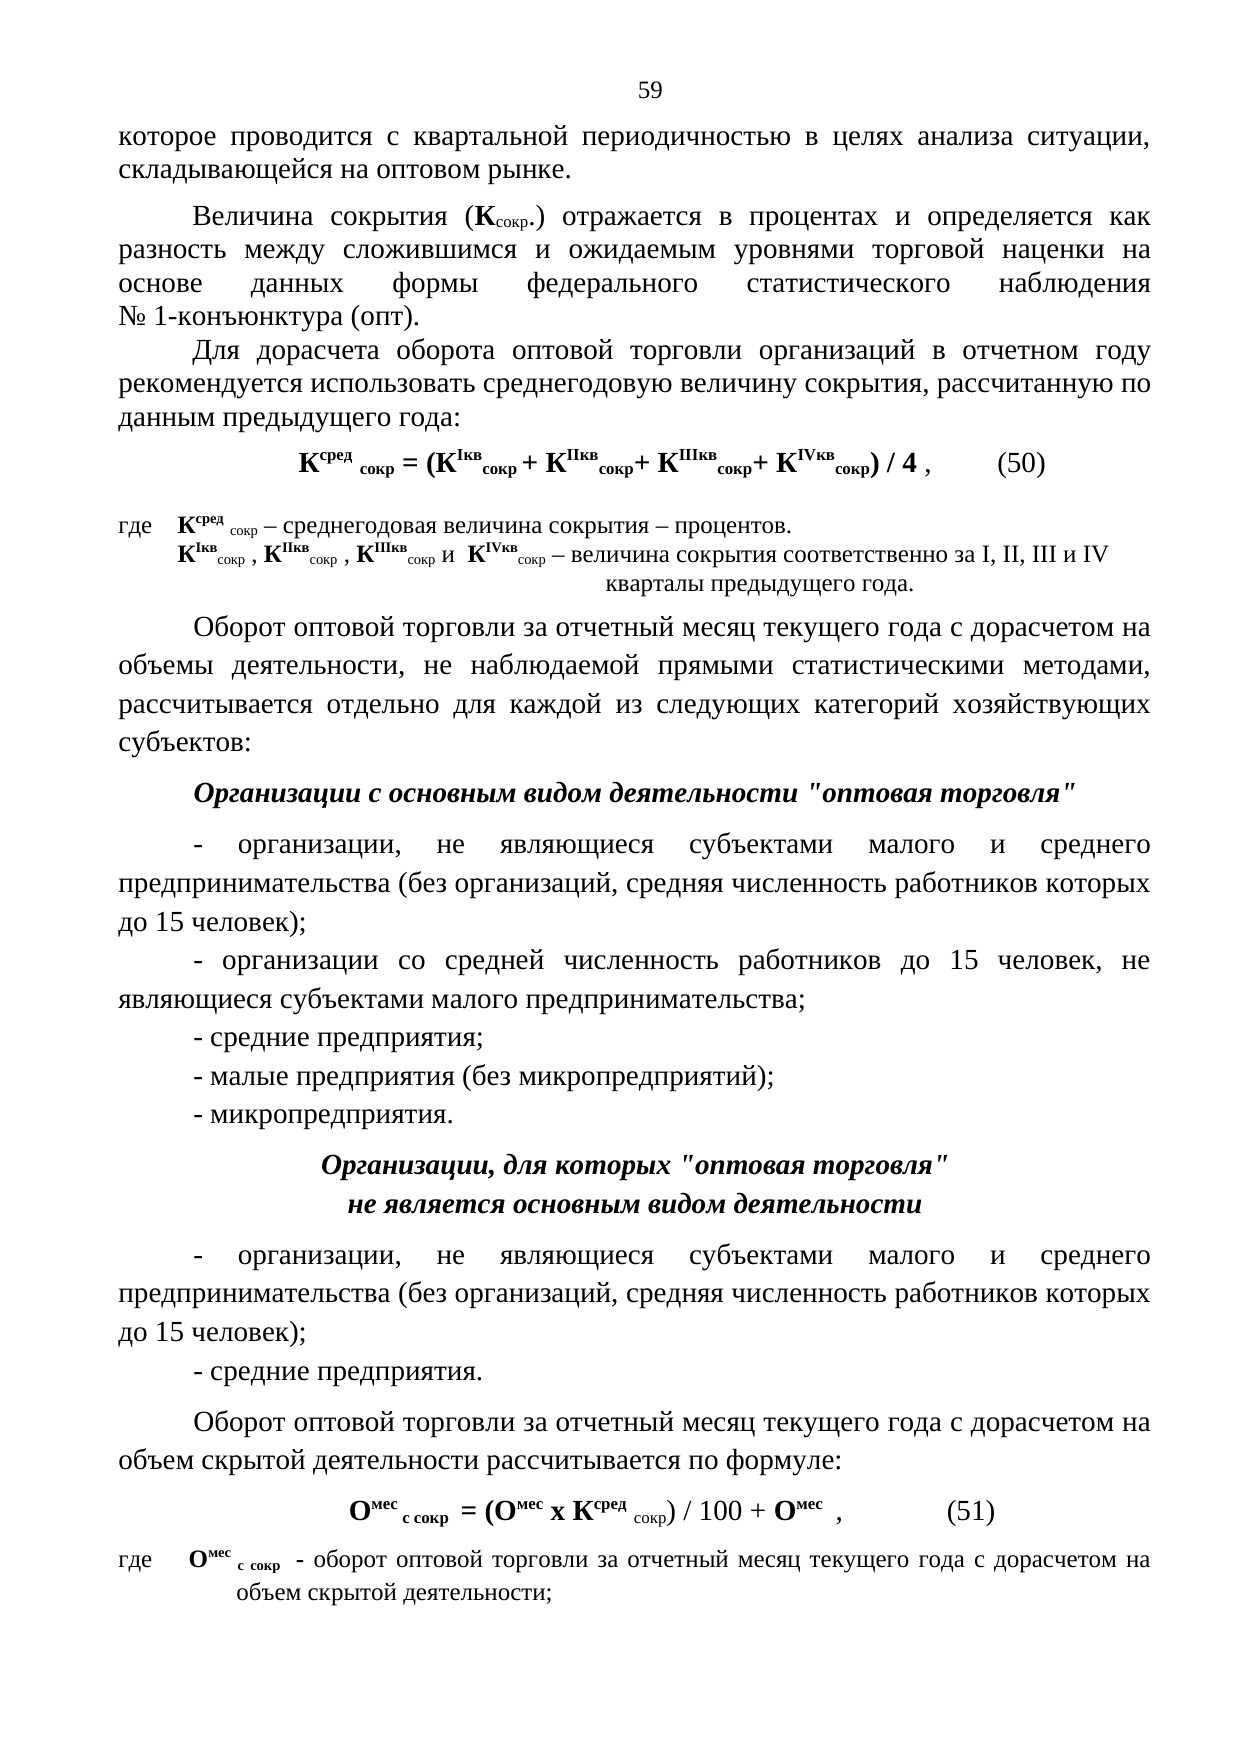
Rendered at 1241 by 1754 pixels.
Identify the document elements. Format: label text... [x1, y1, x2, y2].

text КIквсокр , КIIквсокр , КIIIквсокр и КIVквсокр – величина сокрытия соответственно за I, II, III и IV кварталы предыдущего года. [177, 539, 1152, 596]
text - малые предприятия (без микропредприятий); [118, 1058, 1152, 1091]
text Оборот оптовой торговли за отчетный месяц текущего года с дорасчетом на объемы деятельности, не наблюдаемой прямыми статистическими методами, рассчитывается отдельно для каждой из следующих категорий хозяйствующих субъектов: [118, 609, 1152, 758]
text Ксред сокр = (КIквсокр + КIIквсокр+ КIIIквсокр+ КIVквсокр) / 4 , (50) [118, 445, 1152, 478]
text Организации, для которых "оптовая торговля" [118, 1147, 1152, 1181]
text - средние предприятия. [118, 1353, 1152, 1386]
text - организации со средней численность работников до 15 человек, не являющиеся субъектами малого предпринимательства; [118, 942, 1152, 1014]
text - средние предприятия; [118, 1019, 1152, 1053]
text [118, 118, 1152, 185]
text Оборот оптовой торговли за отчетный месяц текущего года с дорасчетом на объем скрытой деятельности рассчитывается по формуле: [118, 1404, 1152, 1476]
text - микропредприятия. [118, 1096, 1152, 1130]
text где Ксред сокр – среднегодовая величина сокрытия – процентов. [118, 510, 1152, 539]
text Организации с основным видом деятельности "оптовая торговля" [118, 776, 1152, 809]
text Омес с сокр = (Омес х Ксред сокр) / 100 + Омес , (51) [118, 1493, 1152, 1527]
text - организации, не являющиеся субъектами малого и среднего предпринимательства (без организаций, средняя численность работников которых до 15 человек); [118, 1237, 1152, 1348]
text Для дорасчета оборота оптовой торговли организаций в отчетном году рекомендуется использовать среднегодовую величину сокрытия, рассчитанную по данным предыдущего года: [118, 332, 1152, 432]
text - организации, не являющиеся субъектами малого и среднего предпринимательства (без организаций, средняя численность работников которых до 15 человек); [118, 827, 1152, 937]
text где Омес с сокр - оборот оптовой торговли за отчетный месяц текущего года с дорасчетом на объем скрытой деятельности; [118, 1544, 1152, 1606]
text Величина сокрытия (Ксокр.) отражается в процентах и определяется как разность между сложившимся и ожидаемым уровнями торговой наценки на основе данных формы федерального статистического наблюдения № 1-конъюнктура (опт). [118, 198, 1152, 332]
text не является основным видом деятельности [118, 1186, 1152, 1219]
